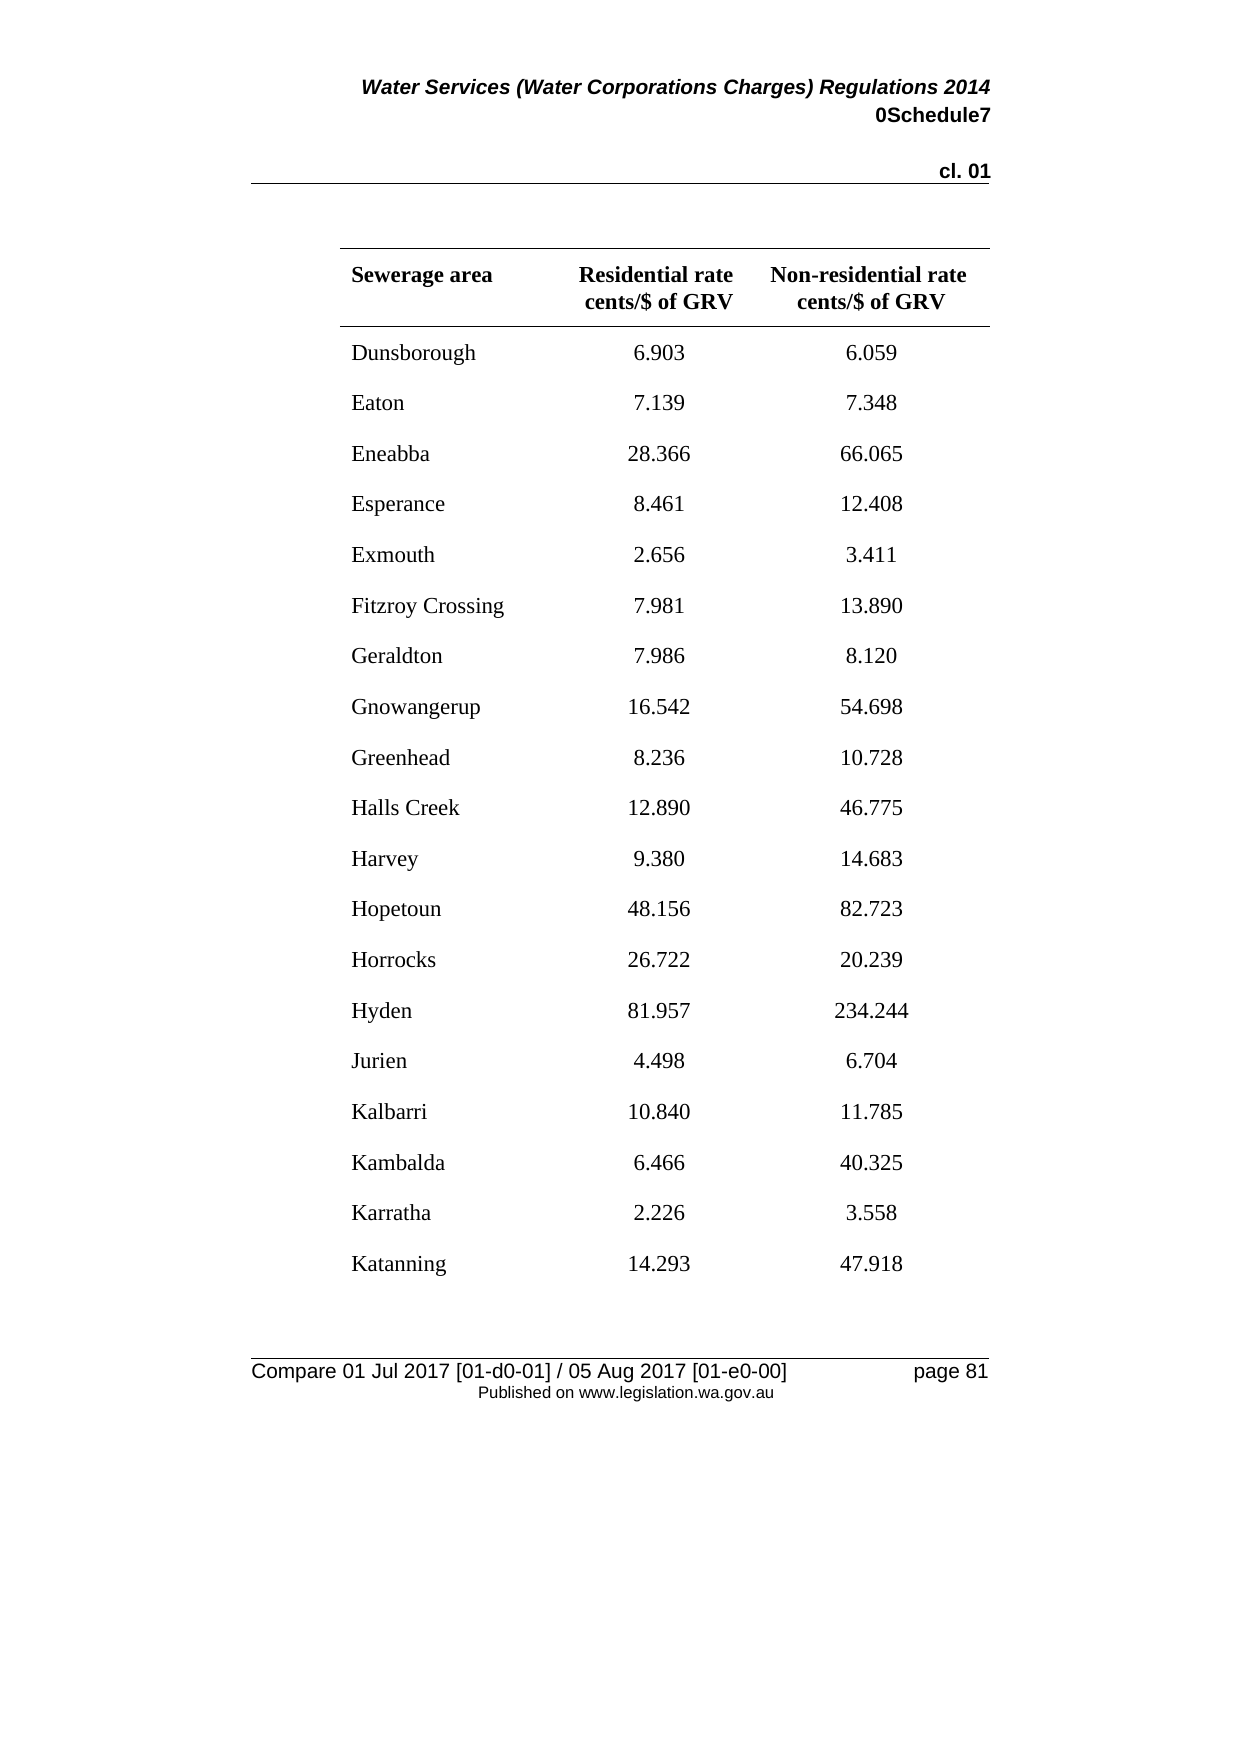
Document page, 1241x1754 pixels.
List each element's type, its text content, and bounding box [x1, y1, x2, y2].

table_cell 7.981 [565, 579, 753, 630]
table_cell Jurien [340, 1035, 565, 1085]
table_cell 82.723 [753, 883, 989, 933]
table_cell Katanning [340, 1237, 565, 1288]
table_cell 26.722 [565, 934, 753, 984]
table_cell 11.785 [753, 1085, 989, 1136]
table_cell Fitzroy Crossing [340, 579, 565, 630]
table_cell 3.411 [753, 529, 989, 579]
table_cell Hyden [340, 984, 565, 1035]
table_cell Kambalda [340, 1136, 565, 1187]
table_cell Geraldton [340, 630, 565, 680]
table_cell 4.498 [565, 1035, 753, 1085]
table_cell 46.775 [753, 782, 989, 832]
table_cell 6.466 [565, 1136, 753, 1187]
table_cell 16.542 [565, 680, 753, 731]
table_cell Halls Creek [340, 782, 565, 832]
table_cell Eaton [340, 377, 565, 427]
table_cell 8.461 [565, 478, 753, 528]
table_cell 12.890 [565, 782, 753, 832]
table_cell 6.059 [753, 327, 989, 377]
table_cell 6.903 [565, 327, 753, 377]
table_cell 8.120 [753, 630, 989, 680]
table_cell Dunsborough [340, 327, 565, 377]
table_header Residential rate cents/$ of GRV [565, 249, 753, 326]
table_cell 7.348 [753, 377, 989, 427]
table_cell 6.704 [753, 1035, 989, 1085]
table_cell 81.957 [565, 984, 753, 1035]
table_cell 9.380 [565, 832, 753, 883]
table_cell 54.698 [753, 680, 989, 731]
table_cell Karratha [340, 1187, 565, 1237]
table_cell Gnowangerup [340, 680, 565, 731]
table_cell 14.293 [565, 1237, 753, 1288]
table_cell 66.065 [753, 427, 989, 478]
table_cell 48.156 [565, 883, 753, 933]
table_cell Exmouth [340, 529, 565, 579]
table_cell 2.656 [565, 529, 753, 579]
table_cell 20.239 [753, 934, 989, 984]
table_cell 234.244 [753, 984, 989, 1035]
table_header Non-residential rate cents/$ of GRV [753, 249, 989, 326]
table_cell 12.408 [753, 478, 989, 528]
table_cell 7.986 [565, 630, 753, 680]
table_cell 40.325 [753, 1136, 989, 1187]
table_cell Horrocks [340, 934, 565, 984]
table_cell 10.840 [565, 1085, 753, 1136]
table_cell Harvey [340, 832, 565, 883]
table_cell Greenhead [340, 731, 565, 782]
table_cell 3.558 [753, 1187, 989, 1237]
table_cell Esperance [340, 478, 565, 528]
table_header Sewerage area [340, 249, 565, 326]
table_cell Kalbarri [340, 1085, 565, 1136]
table_cell 28.366 [565, 427, 753, 478]
table_cell 2.226 [565, 1187, 753, 1237]
table_cell Eneabba [340, 427, 565, 478]
table_cell 7.139 [565, 377, 753, 427]
table_cell 13.890 [753, 579, 989, 630]
table_cell 47.918 [753, 1237, 989, 1288]
table_cell 14.683 [753, 832, 989, 883]
table_cell Hopetoun [340, 883, 565, 933]
table_cell 10.728 [753, 731, 989, 782]
table_cell 8.236 [565, 731, 753, 782]
